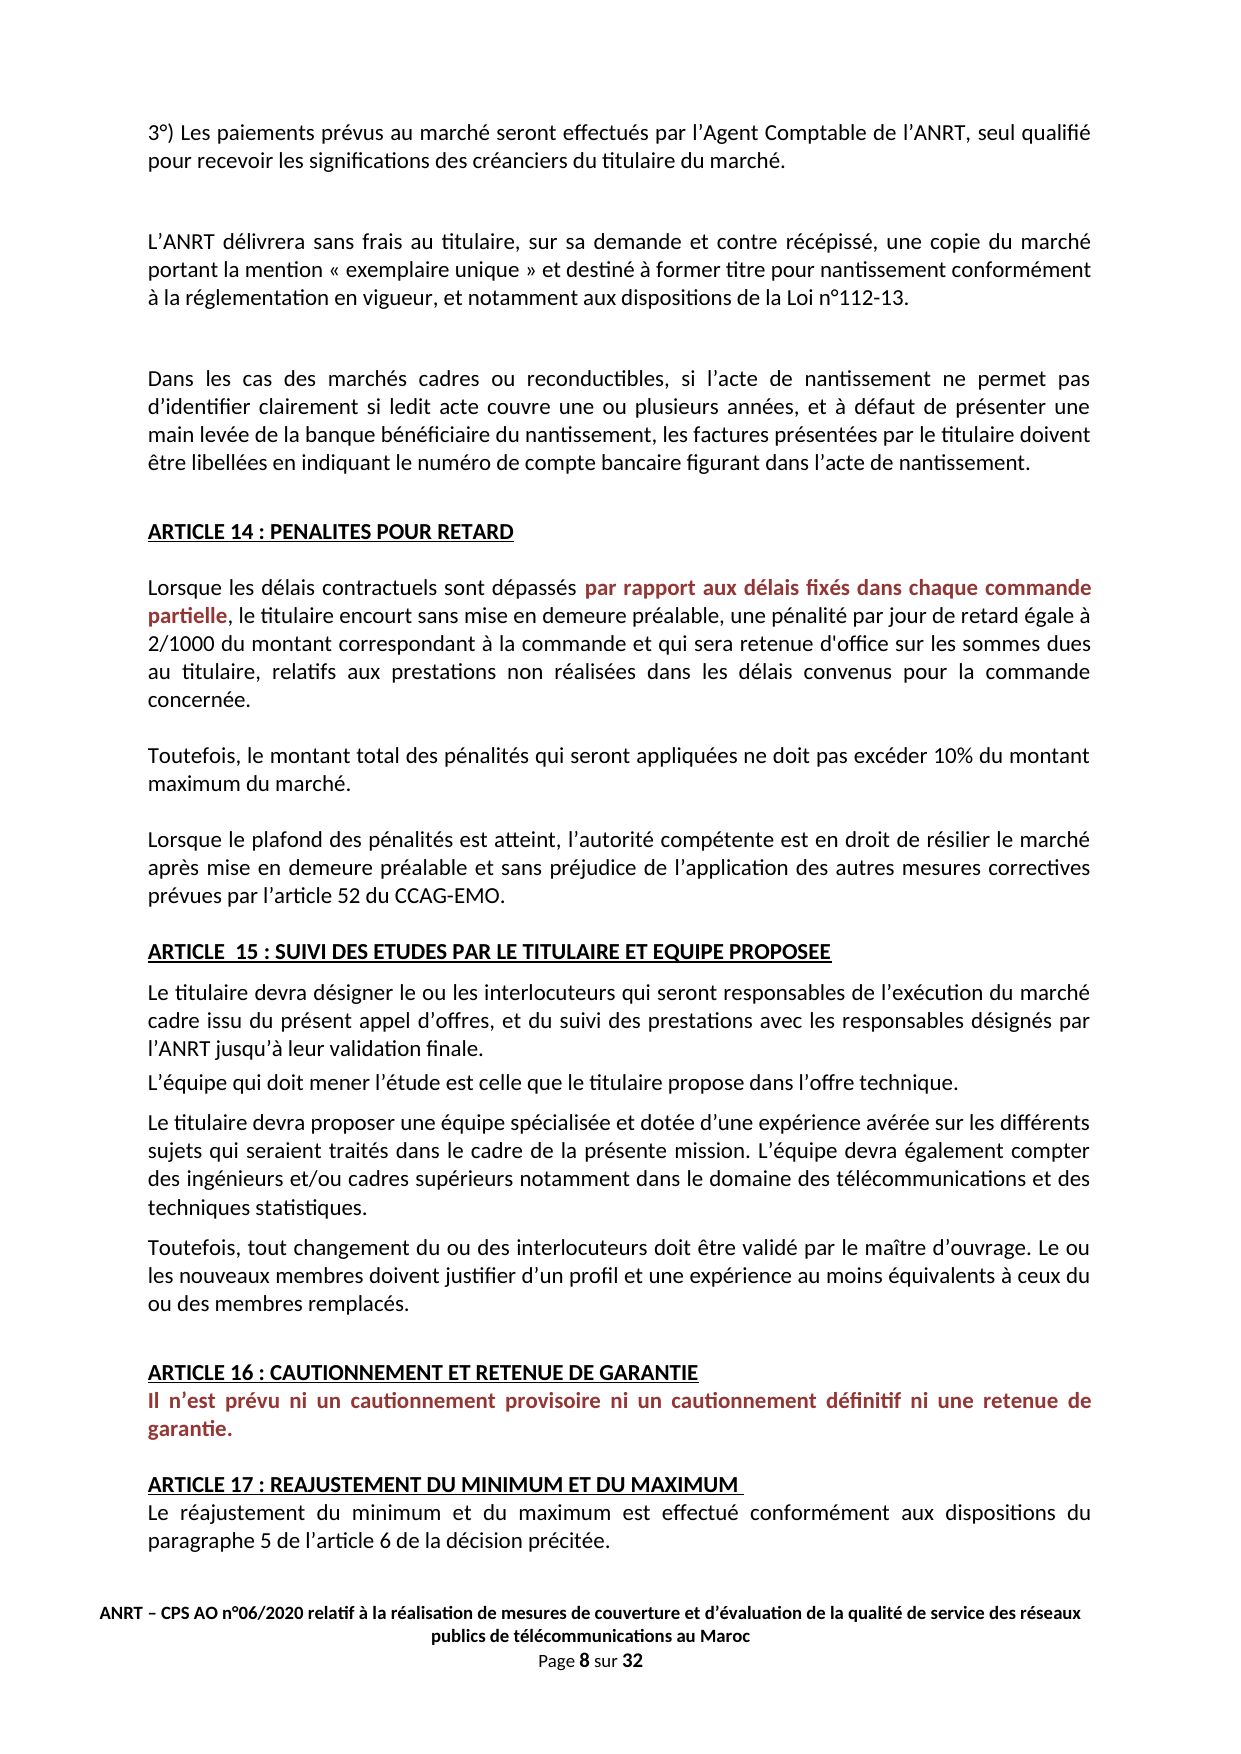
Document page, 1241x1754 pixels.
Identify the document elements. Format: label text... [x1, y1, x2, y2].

text L’équipe qui doit mener l’étude est celle que le titulaire propose dans l’offre technique. [148, 1068, 1092, 1096]
text Le titulaire devra désigner le ou les interlocuteurs qui seront responsables de l’exécution du marché cadre issu du présent appel d’offres, et du suivi des prestations avec les responsables désignés par l’ANRT jusqu’à leur validation finale. [148, 978, 1092, 1062]
text Le réajustement du minimum et du maximum est effectué conformément aux dispositions du paragraphe 5 de l’article 6 de la décision précitée. [148, 1498, 1092, 1554]
text Il n’est prévu ni un cautionnement provisoire ni un cautionnement définitif ni une retenue de garantie. [148, 1386, 1092, 1442]
subtitle ARTICLE 16 : CAUTIONNEMENT ET RETENUE DE GARANTIE [148, 1358, 1092, 1386]
text ARTICLE 14 : PENALITES POUR RETARD [148, 517, 1092, 545]
text Lorsque le plafond des pénalités est atteint, l’autorité compétente est en droit de résilier le marché après mise en demeure préalable et sans préjudice de l’application des autres mesures correctives prévues par l’article 52 du CCAG-EMO. [148, 825, 1092, 909]
text Toutefois, le montant total des pénalités qui seront appliquées ne doit pas excéder 10% du montant maximum du marché. [148, 741, 1092, 797]
text Le titulaire devra proposer une équipe spécialisée et dotée d’une expérience avérée sur les différents sujets qui seraient traités dans le cadre de la présente mission. L’équipe devra également compter des ingénieurs et/ou cadres supérieurs notamment dans le domaine des télécommunications et des techniques statistiques. [148, 1108, 1092, 1221]
text Lorsque les délais contractuels sont dépassés par rapport aux délais fixés dans chaque commande partielle, le titulaire encourt sans mise en demeure préalable, une pénalité par jour de retard égale à 2/1000 du montant correspondant à la commande et qui sera retenue d'office sur les sommes dues au titulaire, relatifs aux prestations non réalisées dans les délais convenus pour la commande concernée. [148, 573, 1092, 713]
text 3°) Les paiements prévus au marché seront effectués par l’Agent Comptable de l’ANRT, seul qualifié pour recevoir les significations des créanciers du titulaire du marché. [148, 118, 1092, 174]
text L’ANRT délivrera sans frais au titulaire, sur sa demande et contre récépissé, une copie du marché portant la mention « exemplaire unique » et destiné à former titre pour nantissement conformément à la réglementation en vigueur, et notamment aux dispositions de la Loi n°112-13. [148, 227, 1092, 311]
text ARTICLE 15 : SUIVI DES ETUDES PAR LE TITULAIRE ET EQUIPE PROPOSEE [148, 937, 1092, 965]
subtitle ARTICLE 17 : REAJUSTEMENT DU MINIMUM ET DU MAXIMUM [148, 1470, 1092, 1498]
text Toutefois, tout changement du ou des interlocuteurs doit être validé par le maître d’ouvrage. Le ou les nouveaux membres doivent justifier d’un profil et une expérience au moins équivalents à ceux du ou des membres remplacés. [148, 1233, 1092, 1317]
text Dans les cas des marchés cadres ou reconductibles, si l’acte de nantissement ne permet pas d’identifier clairement si ledit acte couvre une ou plusieurs années, et à défaut de présenter une main levée de la banque bénéficiaire du nantissement, les factures présentées par le titulaire doivent être libellées en indiquant le numéro de compte bancaire figurant dans l’acte de nantissement. [148, 364, 1092, 476]
